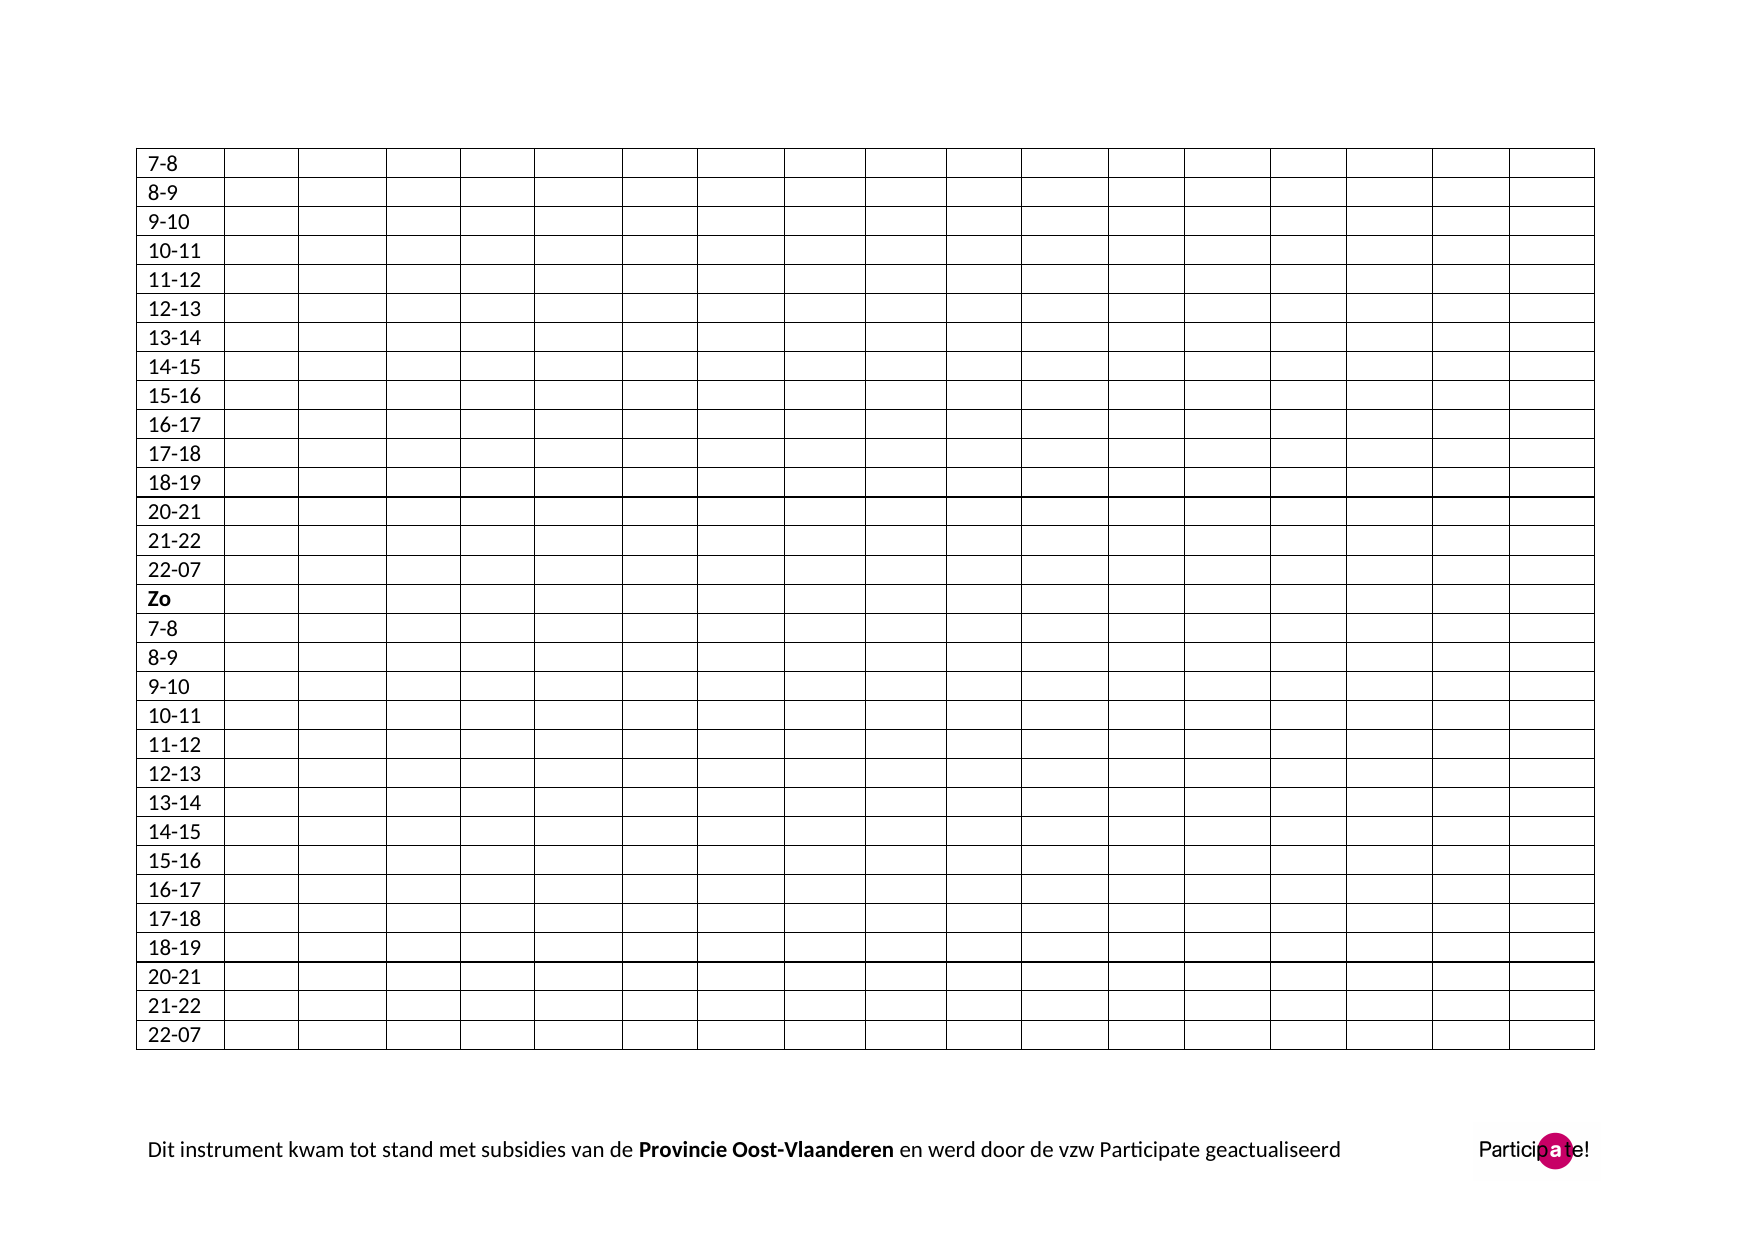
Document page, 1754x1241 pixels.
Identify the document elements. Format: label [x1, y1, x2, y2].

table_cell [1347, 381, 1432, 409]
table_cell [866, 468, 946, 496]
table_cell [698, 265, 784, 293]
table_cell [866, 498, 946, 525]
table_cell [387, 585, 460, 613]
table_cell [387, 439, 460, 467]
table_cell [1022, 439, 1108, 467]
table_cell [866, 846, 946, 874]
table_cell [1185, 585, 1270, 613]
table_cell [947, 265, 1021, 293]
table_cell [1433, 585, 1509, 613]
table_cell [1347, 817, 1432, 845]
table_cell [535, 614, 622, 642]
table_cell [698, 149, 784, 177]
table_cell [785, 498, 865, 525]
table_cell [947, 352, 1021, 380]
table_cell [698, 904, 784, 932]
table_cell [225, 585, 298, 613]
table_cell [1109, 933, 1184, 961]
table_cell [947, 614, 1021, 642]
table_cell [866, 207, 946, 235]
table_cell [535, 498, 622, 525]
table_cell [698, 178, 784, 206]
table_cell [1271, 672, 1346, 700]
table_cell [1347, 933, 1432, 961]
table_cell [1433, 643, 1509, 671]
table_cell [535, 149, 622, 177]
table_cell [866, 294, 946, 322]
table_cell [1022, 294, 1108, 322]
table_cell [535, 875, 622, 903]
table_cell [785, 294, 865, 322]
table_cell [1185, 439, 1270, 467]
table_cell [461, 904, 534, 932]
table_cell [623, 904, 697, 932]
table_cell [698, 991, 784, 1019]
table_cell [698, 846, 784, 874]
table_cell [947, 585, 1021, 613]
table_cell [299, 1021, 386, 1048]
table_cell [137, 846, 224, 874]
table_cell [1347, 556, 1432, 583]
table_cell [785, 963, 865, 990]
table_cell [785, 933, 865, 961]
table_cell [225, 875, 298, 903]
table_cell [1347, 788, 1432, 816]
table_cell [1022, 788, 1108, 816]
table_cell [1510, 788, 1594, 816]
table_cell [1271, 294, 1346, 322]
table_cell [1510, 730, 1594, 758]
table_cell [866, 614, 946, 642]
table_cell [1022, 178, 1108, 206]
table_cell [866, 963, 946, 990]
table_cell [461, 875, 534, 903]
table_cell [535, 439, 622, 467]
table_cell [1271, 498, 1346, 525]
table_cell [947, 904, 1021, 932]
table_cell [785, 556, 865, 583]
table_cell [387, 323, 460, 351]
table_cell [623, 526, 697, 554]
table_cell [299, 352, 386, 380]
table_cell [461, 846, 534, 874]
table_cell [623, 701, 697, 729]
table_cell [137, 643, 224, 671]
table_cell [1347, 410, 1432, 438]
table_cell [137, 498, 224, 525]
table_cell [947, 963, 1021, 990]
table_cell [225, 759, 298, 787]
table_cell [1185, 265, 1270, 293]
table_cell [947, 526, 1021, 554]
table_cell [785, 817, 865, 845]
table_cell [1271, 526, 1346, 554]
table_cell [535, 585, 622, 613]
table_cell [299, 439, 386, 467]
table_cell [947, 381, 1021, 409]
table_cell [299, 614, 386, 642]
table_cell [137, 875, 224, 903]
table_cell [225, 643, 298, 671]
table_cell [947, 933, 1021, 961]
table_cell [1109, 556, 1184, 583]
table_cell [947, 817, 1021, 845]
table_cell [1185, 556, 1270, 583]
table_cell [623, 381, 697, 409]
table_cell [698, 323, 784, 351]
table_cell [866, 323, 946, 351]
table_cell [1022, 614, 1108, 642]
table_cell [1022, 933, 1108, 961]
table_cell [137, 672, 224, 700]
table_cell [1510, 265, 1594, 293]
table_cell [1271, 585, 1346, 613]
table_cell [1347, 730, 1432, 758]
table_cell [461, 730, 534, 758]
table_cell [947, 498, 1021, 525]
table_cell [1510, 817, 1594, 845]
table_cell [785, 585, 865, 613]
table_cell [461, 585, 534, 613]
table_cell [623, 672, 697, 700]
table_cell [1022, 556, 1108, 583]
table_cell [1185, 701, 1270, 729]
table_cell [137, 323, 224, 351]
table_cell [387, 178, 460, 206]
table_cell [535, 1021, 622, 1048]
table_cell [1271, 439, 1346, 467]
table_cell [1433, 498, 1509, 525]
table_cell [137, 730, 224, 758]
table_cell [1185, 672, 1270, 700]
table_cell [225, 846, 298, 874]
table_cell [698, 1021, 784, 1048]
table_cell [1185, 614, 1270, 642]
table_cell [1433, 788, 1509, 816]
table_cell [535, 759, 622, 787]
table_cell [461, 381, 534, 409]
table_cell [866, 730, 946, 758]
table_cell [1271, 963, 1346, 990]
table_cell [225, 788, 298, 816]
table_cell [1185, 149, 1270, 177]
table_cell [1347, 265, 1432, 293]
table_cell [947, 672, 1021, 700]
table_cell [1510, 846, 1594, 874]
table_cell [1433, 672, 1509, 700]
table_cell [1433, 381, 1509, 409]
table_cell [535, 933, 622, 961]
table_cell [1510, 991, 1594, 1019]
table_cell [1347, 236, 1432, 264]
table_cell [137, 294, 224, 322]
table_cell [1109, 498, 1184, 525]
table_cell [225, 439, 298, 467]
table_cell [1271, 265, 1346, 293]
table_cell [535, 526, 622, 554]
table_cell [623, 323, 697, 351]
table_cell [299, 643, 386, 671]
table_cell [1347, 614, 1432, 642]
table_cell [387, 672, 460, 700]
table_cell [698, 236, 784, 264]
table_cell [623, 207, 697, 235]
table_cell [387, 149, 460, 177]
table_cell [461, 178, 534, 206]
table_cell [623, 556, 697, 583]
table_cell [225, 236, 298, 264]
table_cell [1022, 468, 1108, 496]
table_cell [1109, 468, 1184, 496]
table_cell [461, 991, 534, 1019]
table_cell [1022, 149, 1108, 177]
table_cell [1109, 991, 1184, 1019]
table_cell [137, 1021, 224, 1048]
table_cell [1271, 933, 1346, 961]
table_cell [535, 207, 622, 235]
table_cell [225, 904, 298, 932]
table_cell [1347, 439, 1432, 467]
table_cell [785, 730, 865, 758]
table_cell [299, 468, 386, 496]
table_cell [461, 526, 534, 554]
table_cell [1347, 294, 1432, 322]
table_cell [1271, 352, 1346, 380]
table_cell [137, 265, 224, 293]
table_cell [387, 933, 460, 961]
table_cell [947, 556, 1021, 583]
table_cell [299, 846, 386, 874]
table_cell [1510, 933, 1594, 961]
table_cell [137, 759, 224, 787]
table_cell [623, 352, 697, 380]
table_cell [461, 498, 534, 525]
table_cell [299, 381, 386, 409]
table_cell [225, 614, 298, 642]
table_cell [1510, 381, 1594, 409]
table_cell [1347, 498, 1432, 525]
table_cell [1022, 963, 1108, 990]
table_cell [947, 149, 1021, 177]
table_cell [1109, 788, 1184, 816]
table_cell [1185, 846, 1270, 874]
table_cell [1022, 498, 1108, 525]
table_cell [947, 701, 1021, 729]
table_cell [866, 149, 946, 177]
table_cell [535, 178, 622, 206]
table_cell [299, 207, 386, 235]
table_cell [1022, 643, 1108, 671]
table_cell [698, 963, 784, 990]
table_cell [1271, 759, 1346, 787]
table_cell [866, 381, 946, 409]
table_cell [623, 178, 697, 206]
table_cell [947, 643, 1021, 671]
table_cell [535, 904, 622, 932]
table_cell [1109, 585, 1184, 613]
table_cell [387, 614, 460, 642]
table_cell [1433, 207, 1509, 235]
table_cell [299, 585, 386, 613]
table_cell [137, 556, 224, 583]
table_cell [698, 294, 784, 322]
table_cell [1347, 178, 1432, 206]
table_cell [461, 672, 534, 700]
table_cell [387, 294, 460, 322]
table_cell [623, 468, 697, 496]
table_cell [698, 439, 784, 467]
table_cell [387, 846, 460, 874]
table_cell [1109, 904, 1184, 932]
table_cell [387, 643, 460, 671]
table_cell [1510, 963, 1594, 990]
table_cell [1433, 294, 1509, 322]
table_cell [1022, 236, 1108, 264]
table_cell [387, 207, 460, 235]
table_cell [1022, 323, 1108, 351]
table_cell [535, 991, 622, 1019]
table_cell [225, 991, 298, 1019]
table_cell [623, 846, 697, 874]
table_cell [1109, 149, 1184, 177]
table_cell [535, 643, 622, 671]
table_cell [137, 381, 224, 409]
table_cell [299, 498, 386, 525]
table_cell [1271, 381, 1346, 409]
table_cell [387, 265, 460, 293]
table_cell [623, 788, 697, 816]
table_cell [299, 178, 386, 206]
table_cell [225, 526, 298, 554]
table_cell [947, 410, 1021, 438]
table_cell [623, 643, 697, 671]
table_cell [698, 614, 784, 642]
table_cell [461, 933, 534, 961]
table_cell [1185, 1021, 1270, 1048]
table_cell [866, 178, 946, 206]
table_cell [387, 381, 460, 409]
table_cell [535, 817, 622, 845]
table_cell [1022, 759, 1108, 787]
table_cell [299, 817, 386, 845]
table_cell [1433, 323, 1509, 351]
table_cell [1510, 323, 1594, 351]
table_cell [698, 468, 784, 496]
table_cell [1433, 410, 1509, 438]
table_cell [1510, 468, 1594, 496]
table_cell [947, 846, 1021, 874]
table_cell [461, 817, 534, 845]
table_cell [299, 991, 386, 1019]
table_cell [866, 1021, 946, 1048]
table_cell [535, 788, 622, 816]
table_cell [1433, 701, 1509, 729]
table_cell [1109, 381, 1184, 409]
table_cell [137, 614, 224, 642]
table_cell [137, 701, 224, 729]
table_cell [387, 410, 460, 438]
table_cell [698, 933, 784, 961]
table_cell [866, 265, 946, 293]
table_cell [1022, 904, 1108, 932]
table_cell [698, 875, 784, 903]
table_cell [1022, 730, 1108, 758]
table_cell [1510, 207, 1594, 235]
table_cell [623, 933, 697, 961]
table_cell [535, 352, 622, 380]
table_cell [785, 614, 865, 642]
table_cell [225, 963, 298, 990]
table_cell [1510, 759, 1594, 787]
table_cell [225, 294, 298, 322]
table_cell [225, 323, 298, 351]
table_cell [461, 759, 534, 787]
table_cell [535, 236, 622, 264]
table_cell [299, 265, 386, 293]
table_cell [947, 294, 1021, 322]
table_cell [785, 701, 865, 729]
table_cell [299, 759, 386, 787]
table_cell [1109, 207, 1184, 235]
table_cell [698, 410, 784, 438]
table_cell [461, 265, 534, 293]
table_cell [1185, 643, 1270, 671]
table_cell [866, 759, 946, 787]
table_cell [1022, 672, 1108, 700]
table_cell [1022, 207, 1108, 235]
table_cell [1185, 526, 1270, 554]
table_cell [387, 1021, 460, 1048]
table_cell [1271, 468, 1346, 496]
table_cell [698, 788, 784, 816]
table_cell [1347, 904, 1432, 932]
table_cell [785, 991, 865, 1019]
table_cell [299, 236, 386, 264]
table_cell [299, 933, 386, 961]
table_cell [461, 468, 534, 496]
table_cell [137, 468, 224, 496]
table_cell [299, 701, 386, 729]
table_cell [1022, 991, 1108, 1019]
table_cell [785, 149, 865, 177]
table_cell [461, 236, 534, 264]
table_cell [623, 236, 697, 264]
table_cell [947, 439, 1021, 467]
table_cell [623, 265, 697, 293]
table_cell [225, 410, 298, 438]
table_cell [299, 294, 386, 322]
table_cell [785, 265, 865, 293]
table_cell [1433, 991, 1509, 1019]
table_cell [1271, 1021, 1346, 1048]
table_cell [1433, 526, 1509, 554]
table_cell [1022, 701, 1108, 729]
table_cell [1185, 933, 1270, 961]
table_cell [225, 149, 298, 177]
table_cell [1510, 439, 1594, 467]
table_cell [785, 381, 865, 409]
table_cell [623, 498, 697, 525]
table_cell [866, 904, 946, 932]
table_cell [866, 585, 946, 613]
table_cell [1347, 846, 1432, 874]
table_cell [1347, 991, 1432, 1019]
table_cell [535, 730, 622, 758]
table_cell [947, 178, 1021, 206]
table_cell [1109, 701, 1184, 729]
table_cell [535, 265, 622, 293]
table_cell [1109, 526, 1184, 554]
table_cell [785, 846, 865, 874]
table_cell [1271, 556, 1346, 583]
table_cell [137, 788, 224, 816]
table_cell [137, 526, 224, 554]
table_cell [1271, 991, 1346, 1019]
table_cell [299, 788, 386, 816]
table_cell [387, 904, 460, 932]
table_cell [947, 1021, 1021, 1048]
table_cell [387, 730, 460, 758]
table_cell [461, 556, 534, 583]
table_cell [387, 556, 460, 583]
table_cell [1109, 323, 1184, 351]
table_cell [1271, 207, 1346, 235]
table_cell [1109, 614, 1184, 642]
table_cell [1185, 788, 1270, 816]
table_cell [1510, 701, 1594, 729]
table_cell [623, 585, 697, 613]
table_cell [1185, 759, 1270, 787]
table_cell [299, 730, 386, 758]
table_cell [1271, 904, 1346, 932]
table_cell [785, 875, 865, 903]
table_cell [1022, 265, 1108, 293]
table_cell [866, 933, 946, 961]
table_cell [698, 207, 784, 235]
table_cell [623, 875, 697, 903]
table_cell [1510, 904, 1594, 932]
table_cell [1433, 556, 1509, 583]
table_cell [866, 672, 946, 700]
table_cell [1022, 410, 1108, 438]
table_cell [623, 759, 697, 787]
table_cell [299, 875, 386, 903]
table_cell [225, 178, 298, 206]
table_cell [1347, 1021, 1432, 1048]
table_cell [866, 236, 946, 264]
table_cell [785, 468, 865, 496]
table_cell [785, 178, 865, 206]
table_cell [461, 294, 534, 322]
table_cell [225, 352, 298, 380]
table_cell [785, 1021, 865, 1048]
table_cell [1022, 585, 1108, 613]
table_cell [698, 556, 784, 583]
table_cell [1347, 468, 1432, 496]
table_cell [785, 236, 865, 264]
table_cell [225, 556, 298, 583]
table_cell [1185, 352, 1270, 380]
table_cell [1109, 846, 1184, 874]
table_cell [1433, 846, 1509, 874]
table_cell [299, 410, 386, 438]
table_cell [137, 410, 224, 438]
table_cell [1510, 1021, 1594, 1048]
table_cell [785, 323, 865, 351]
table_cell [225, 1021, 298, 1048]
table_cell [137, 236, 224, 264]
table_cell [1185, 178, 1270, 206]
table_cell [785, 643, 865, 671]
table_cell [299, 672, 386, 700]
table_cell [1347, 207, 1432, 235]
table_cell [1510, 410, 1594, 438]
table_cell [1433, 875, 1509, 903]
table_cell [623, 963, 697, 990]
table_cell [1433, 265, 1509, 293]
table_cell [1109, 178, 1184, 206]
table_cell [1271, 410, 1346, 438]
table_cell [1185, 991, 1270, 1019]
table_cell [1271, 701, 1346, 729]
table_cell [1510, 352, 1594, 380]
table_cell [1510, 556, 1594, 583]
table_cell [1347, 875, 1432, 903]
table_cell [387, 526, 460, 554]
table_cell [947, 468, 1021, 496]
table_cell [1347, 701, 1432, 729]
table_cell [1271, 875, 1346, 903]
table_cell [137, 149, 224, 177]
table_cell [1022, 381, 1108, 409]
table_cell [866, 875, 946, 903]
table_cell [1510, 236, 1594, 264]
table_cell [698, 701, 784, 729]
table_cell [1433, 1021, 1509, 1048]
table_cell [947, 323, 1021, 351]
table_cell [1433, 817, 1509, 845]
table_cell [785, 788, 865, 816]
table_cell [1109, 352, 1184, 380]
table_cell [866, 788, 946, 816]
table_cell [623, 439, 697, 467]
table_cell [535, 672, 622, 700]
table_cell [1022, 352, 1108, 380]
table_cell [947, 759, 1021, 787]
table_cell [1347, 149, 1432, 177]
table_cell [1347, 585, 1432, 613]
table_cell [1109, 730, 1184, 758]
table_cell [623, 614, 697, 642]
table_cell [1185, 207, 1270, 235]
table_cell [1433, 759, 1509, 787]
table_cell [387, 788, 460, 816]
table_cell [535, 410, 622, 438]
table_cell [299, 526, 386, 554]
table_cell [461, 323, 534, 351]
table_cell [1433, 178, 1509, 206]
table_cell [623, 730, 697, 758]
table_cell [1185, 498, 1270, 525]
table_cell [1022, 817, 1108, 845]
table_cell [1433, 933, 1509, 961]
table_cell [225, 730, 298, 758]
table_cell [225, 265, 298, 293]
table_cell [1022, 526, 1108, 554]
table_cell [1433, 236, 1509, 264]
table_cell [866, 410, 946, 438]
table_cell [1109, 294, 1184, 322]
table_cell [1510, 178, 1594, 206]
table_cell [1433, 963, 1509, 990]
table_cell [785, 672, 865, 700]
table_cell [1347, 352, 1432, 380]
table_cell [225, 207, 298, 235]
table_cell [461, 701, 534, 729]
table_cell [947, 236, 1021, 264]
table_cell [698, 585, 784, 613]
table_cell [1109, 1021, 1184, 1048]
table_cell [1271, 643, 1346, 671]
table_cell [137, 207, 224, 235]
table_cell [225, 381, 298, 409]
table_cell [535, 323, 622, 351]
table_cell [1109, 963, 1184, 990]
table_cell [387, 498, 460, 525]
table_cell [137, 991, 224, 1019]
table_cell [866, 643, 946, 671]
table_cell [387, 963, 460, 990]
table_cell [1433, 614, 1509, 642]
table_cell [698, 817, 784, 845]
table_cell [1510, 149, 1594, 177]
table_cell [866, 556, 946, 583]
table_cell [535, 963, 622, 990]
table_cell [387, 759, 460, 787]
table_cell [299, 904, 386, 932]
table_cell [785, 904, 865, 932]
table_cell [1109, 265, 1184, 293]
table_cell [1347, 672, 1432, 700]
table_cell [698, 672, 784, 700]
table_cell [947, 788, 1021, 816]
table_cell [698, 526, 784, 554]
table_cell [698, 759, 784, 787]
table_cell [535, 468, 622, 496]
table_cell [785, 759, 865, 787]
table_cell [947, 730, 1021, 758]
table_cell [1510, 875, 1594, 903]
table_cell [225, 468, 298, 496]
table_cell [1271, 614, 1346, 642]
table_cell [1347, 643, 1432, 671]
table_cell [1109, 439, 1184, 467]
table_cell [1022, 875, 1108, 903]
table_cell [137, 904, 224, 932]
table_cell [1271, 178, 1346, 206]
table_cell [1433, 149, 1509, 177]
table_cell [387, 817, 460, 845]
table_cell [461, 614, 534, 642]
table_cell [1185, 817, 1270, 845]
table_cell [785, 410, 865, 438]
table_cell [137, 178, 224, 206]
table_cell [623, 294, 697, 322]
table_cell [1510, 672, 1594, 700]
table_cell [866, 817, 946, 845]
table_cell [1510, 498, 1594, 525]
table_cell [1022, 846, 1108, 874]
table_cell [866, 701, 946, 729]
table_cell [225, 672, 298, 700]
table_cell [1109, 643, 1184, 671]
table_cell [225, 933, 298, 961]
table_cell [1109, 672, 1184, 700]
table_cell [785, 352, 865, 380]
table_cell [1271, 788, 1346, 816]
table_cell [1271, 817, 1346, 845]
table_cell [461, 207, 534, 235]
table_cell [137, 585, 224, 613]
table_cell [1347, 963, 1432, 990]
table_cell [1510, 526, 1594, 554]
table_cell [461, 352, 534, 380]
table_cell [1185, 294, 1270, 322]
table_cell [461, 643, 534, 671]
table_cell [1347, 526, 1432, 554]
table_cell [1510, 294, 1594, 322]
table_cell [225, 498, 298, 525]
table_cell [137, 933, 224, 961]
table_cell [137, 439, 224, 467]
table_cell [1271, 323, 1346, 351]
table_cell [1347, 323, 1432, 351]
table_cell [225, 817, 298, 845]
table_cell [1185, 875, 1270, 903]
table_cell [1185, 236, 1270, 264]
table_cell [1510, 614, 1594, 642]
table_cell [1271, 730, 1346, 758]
picture [1472, 1122, 1601, 1181]
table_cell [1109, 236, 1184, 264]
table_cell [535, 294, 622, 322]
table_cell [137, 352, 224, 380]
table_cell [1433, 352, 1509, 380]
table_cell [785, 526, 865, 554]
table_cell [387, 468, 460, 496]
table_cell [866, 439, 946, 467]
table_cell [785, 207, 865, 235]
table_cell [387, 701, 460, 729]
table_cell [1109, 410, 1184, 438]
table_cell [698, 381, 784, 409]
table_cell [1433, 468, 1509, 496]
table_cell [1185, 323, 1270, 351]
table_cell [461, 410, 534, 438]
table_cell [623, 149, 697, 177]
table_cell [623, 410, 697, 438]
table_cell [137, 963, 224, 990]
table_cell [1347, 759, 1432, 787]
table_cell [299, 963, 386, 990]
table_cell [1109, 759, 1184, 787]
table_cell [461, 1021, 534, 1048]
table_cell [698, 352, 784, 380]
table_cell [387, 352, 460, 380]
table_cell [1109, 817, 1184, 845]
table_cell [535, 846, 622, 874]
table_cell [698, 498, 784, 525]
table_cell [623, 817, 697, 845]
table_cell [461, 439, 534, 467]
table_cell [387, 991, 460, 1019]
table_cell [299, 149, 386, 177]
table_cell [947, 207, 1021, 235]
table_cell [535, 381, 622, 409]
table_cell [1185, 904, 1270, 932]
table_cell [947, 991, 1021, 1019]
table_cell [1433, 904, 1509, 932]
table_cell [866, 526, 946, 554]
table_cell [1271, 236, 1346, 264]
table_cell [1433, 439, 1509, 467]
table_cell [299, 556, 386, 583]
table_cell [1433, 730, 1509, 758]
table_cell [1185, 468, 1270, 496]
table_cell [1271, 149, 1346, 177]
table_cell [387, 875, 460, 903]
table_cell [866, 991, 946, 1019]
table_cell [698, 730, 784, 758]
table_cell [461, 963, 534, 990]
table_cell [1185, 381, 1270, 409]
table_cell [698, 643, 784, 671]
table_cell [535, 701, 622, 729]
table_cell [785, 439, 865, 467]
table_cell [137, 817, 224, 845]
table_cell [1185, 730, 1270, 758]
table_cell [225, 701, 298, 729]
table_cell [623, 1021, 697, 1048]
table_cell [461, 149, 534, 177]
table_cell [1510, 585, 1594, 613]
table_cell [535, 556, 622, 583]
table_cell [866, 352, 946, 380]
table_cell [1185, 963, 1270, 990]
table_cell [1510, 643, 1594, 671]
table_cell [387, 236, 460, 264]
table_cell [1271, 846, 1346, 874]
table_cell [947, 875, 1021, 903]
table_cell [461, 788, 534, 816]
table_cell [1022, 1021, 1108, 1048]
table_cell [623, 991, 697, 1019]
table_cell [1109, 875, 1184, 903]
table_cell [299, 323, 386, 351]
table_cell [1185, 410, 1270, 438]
